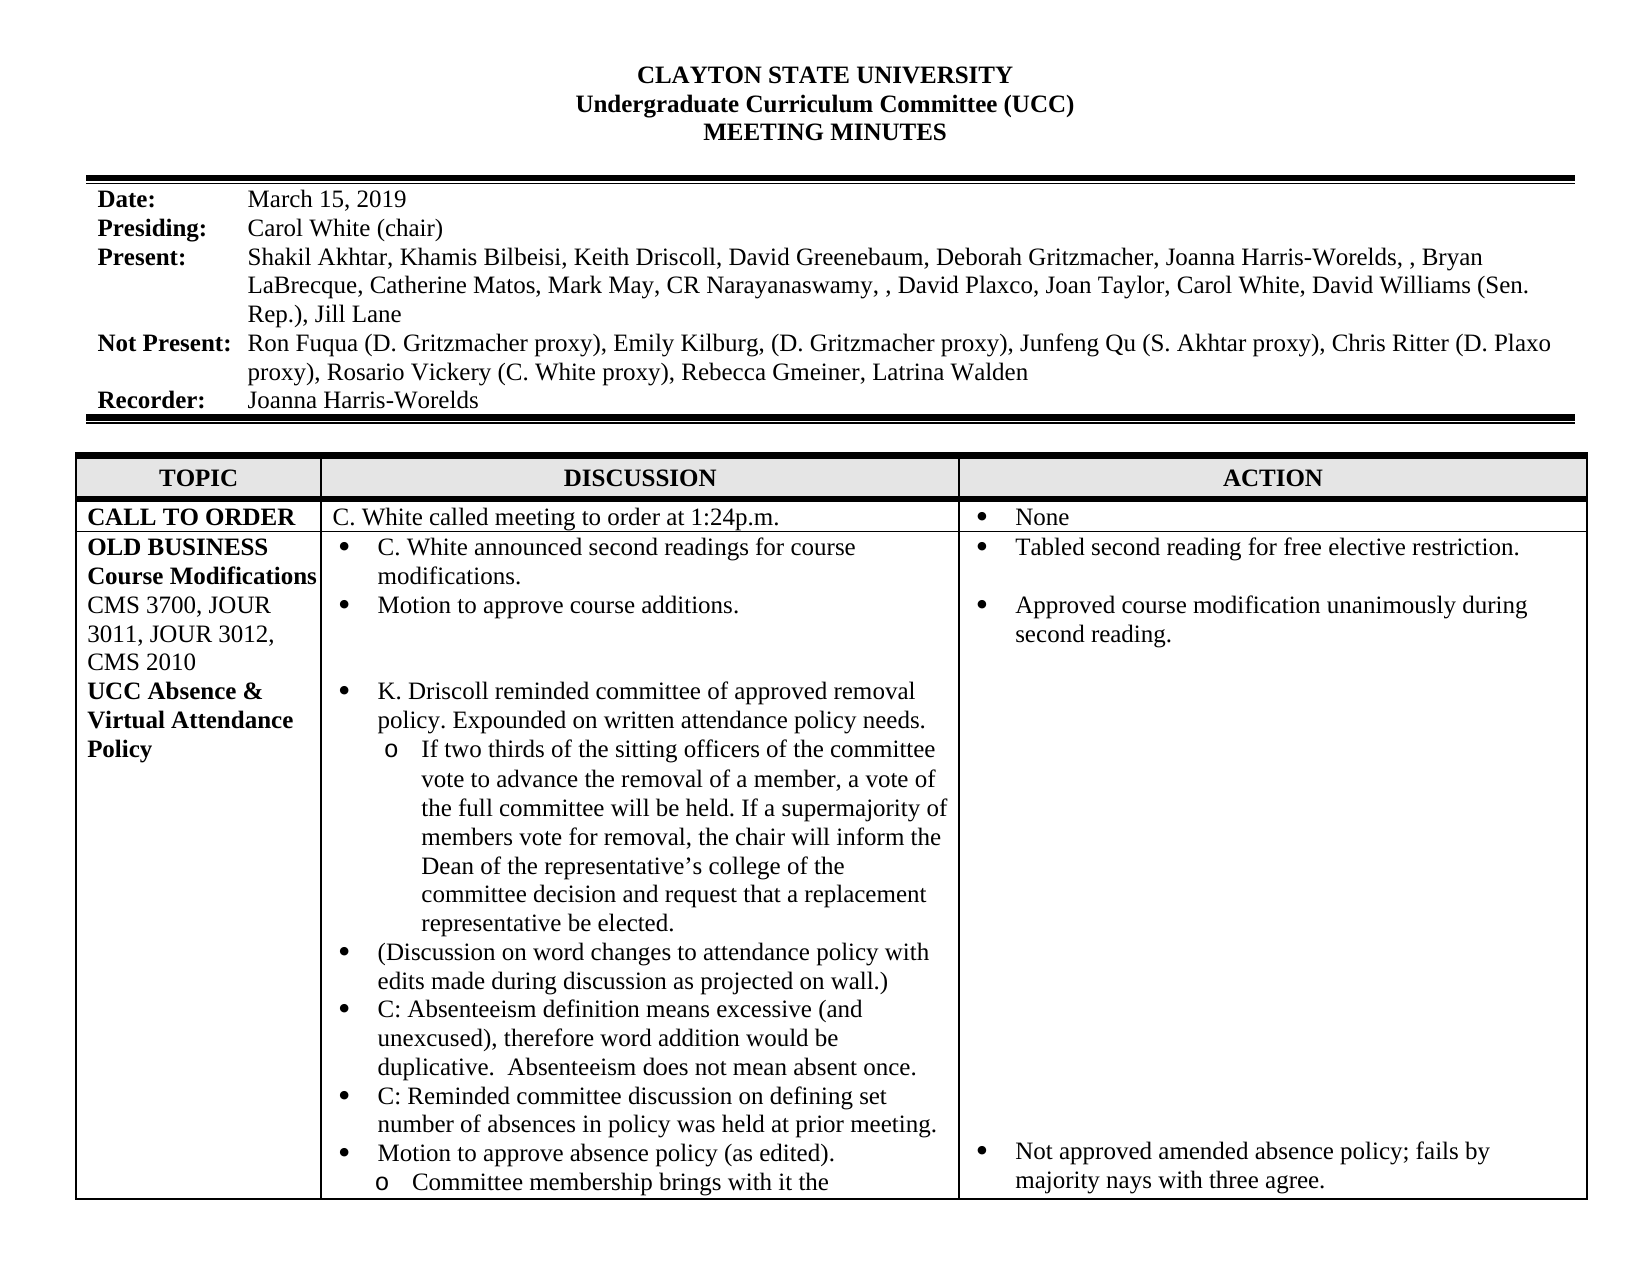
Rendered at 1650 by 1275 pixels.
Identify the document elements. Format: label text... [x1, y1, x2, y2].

table_cell CALL TO ORDER [77, 502, 320, 531]
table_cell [77, 532, 320, 1198]
table_header DISCUSSION [322, 459, 958, 496]
table_header ACTION [960, 459, 1586, 496]
table_cell None [960, 502, 1586, 531]
text Clayton State University [75, 60, 1575, 89]
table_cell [960, 532, 1586, 1198]
table_header TOPIC [77, 459, 320, 496]
table_cell C. White called meeting to order at 1:24p.m. [322, 502, 958, 531]
text Meeting Minutes [75, 117, 1575, 146]
table_header Date: March 15, 2019 Presiding: Carol White (chair) Present: Shakil Akhtar, Khamis Bilbeisi, Keith Driscoll, David Greenebaum, Deborah Gritzmacher, Joanna Harris-Worelds, , Bryan LaBrecque, Catherine Matos, Mark May, CR Narayanaswamy, , David Plaxco, Joan Taylor, Carol White, David Williams (Sen. Rep.), Jill Lane Not Present: Ron Fuqua (D. Gritzmacher proxy), Emily Kilburg, (D. Gritzmacher proxy), Junfeng Qu (S. Akhtar proxy), Chris Ritter (D. Plaxo proxy), Rosario Vickery (C. White proxy), Rebecca Gmeiner, Latrina Walden Recorder: Joanna Harris-Worelds [86, 184, 1575, 414]
text Undergraduate Curriculum Committee (UCC) [75, 89, 1575, 117]
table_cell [322, 532, 958, 1198]
